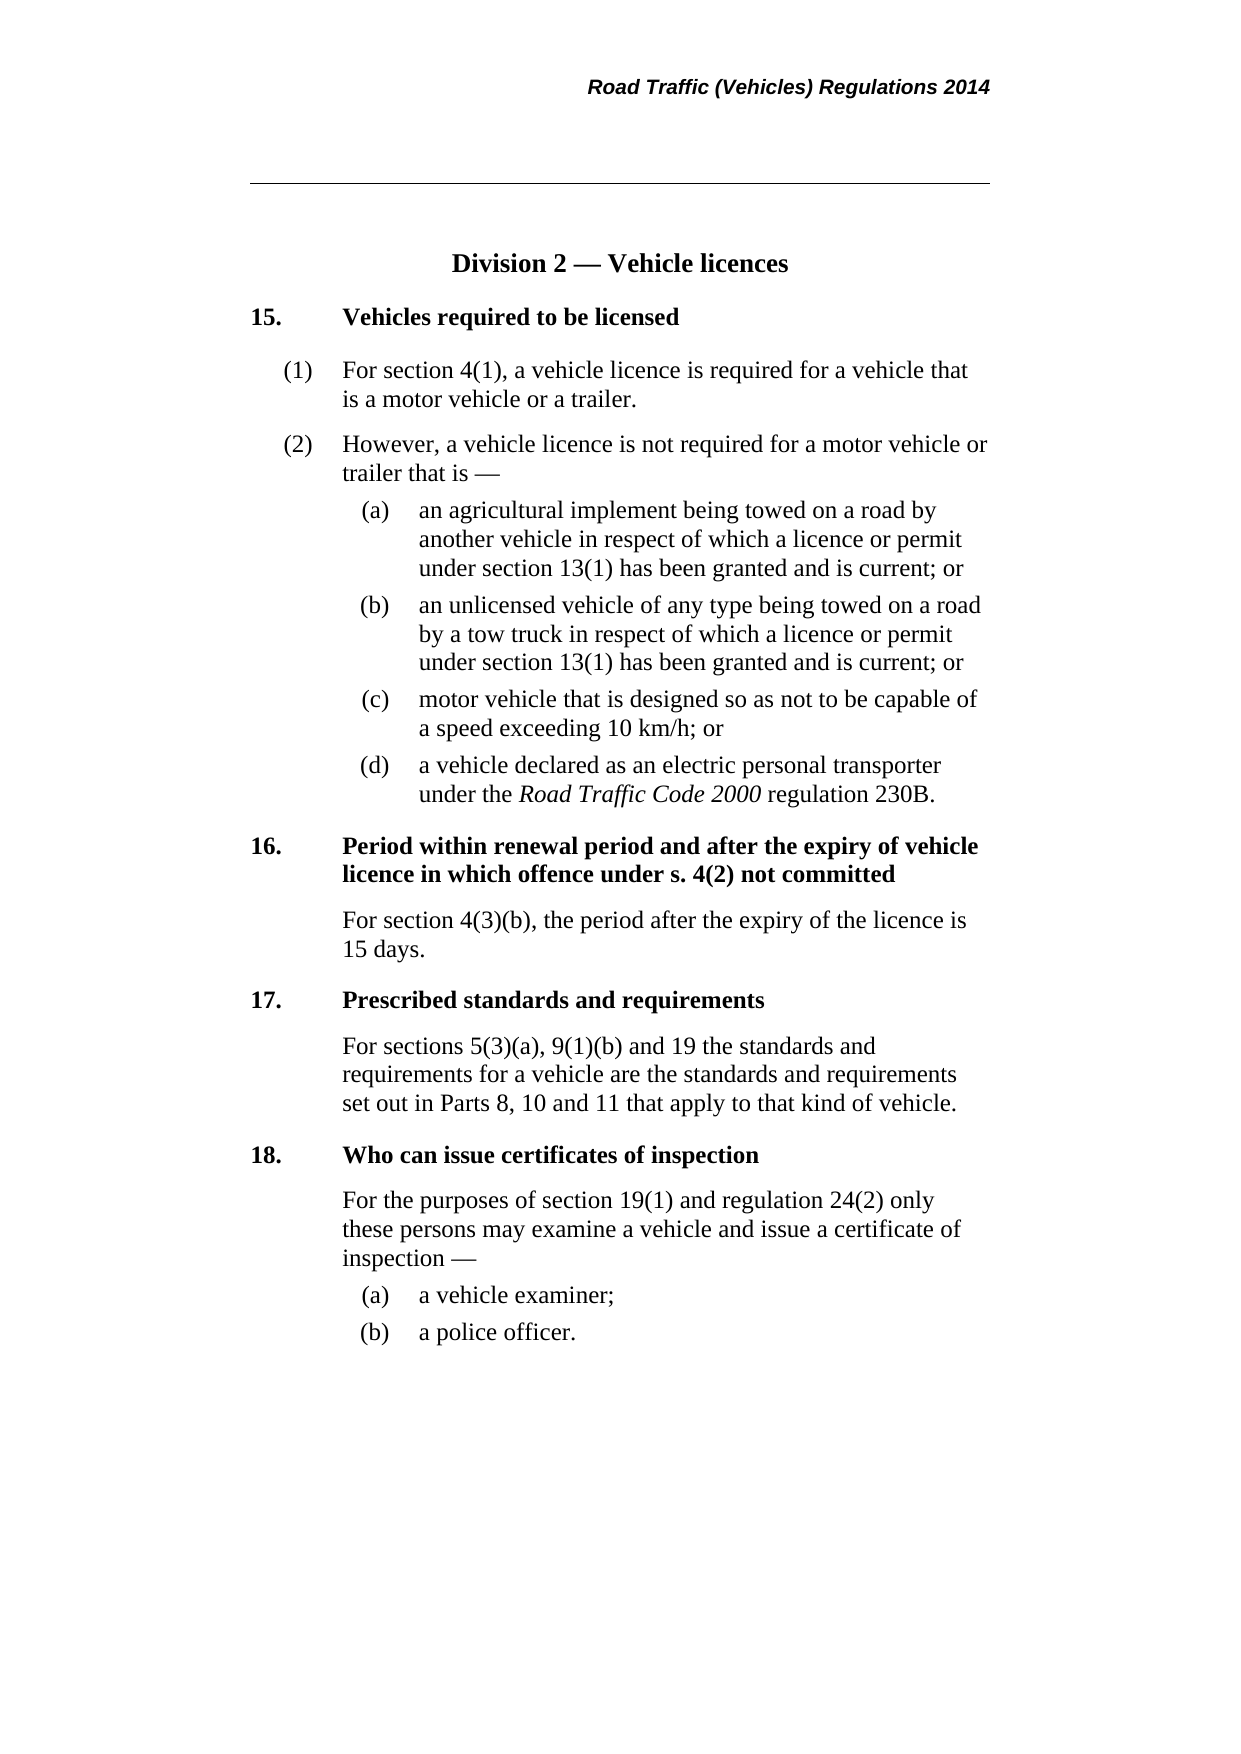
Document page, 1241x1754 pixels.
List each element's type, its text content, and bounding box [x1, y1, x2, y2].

subtitle 17. Prescribed standards and requirements [250, 985, 990, 1014]
subtitle 18. Who can issue certificates of inspection [250, 1140, 990, 1169]
text For sections 5(3)(a), 9(1)(b) and 19 the standards and requirements for a vehicle are the standards and requirements set out in Parts 8, 10 and 11 that apply to that kind of vehicle. [250, 1031, 990, 1117]
text (d) a vehicle declared as an electric personal transporter under the Road Traffic Code 2000 regulation 230B. [250, 750, 990, 808]
subtitle Division 2 — Vehicle licences [250, 247, 990, 279]
text (b) a police officer. [250, 1317, 990, 1346]
text (a) a vehicle examiner; [250, 1280, 990, 1309]
text For section 4(3)(b), the period after the expiry of the licence is 15 days. [250, 905, 990, 962]
text For the purposes of section 19(1) and regulation 24(2) only these persons may examine a vehicle and issue a certificate of inspection — [250, 1185, 990, 1272]
text (2) However, a vehicle licence is not required for a motor vehicle or trailer that is — [250, 429, 990, 487]
text (c) motor vehicle that is designed so as not to be capable of a speed exceeding 10 km/h; or [250, 684, 990, 742]
text (a) an agricultural implement being towed on a road by another vehicle in respect of which a licence or permit under section 13(1) has been granted and is current; or [250, 495, 990, 582]
subtitle 15. Vehicles required to be licensed [250, 302, 990, 330]
text (1) For section 4(1), a vehicle licence is required for a vehicle that is a motor vehicle or a trailer. [250, 355, 990, 413]
text (b) an unlicensed vehicle of any type being towed on a road by a tow truck in respect of which a licence or permit under section 13(1) has been granted and is current; or [250, 590, 990, 676]
subtitle 16. Period within renewal period and after the expiry of vehicle licence in which offence under s. 4(2) not committed [250, 831, 990, 888]
